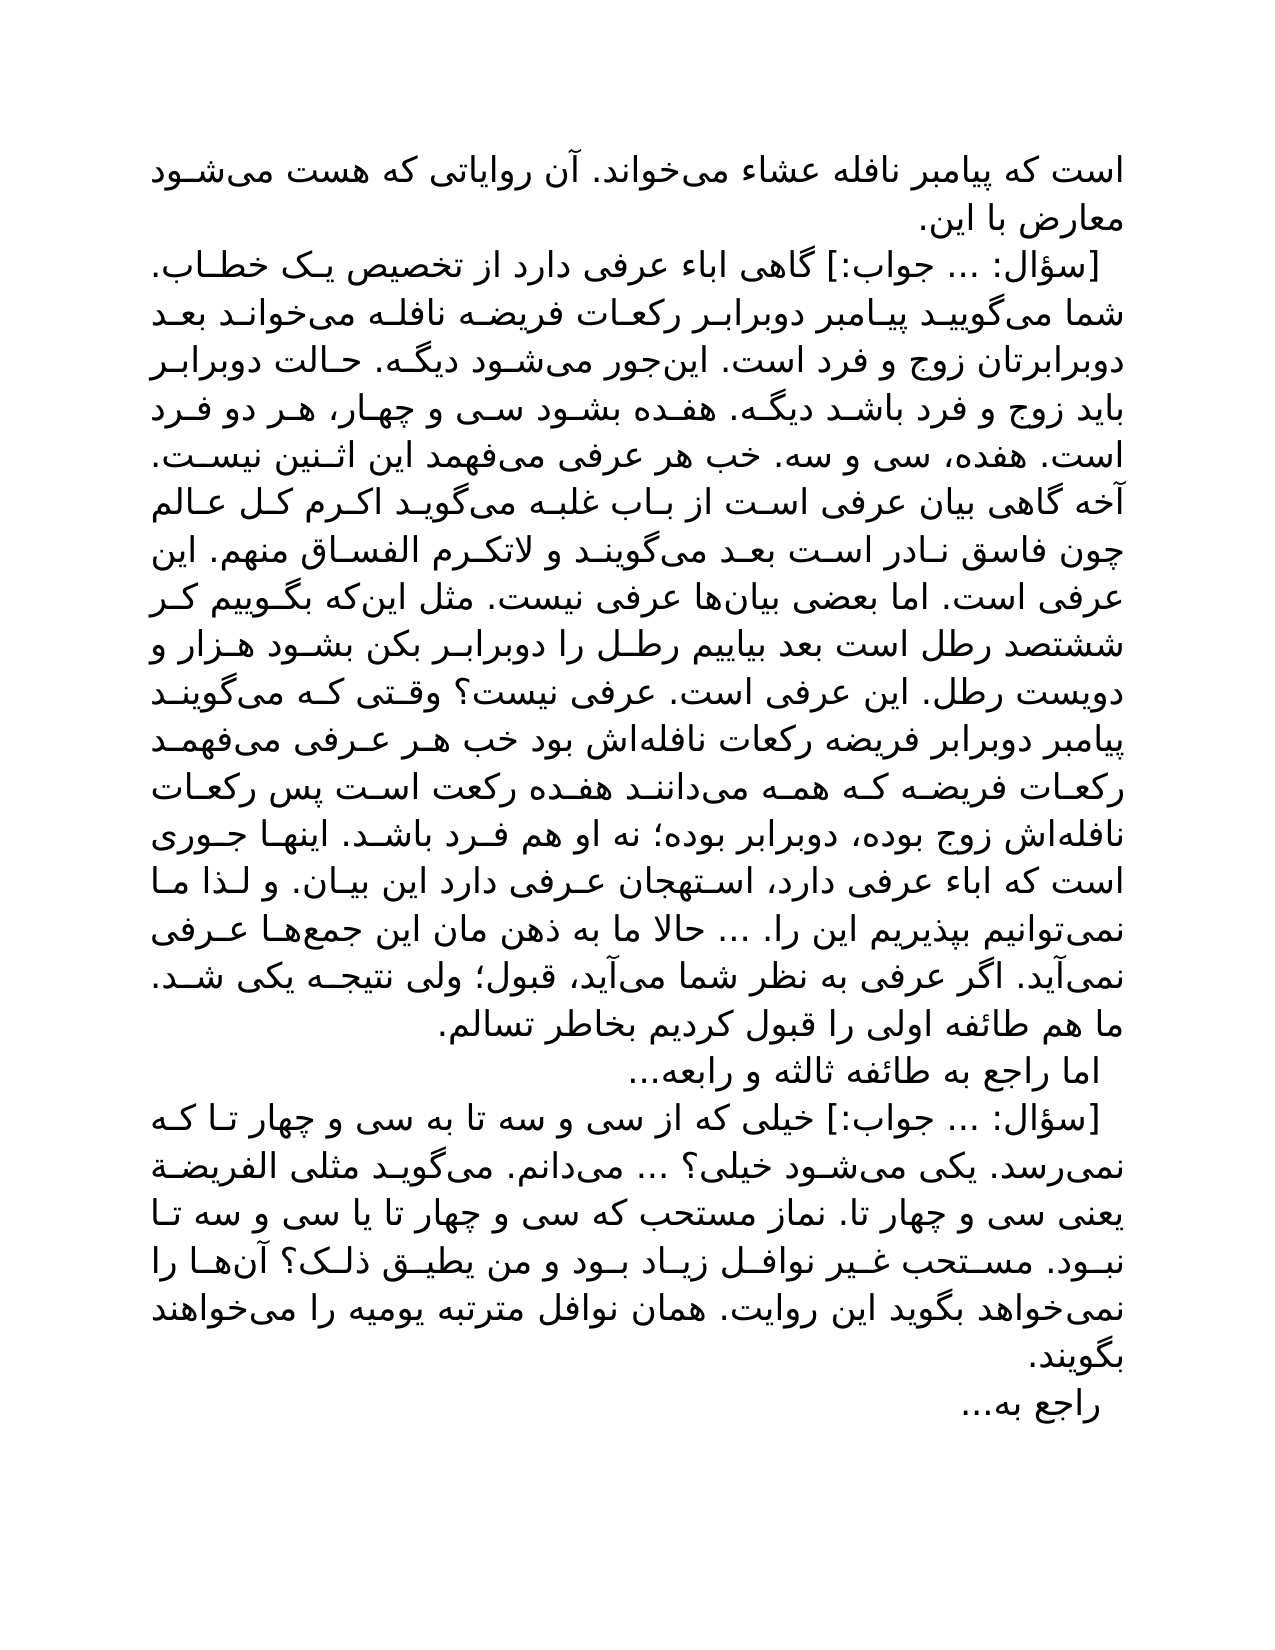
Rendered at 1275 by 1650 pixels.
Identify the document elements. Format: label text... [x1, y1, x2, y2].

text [150, 150, 1125, 239]
text [سؤال: ... جواب:] گاهی اباء عرفی دارد از تخصیص یک خطاب. شما می‌گویید پیامبر دوبرابر رکعات فریضه نافله می‌خواند بعد دوبرابر‌تان زوج و فرد است. این‌جور می‌شود دیگه. حالت دوبرابر باید زوج و فرد باشد دیگه. هفده بشود سی و چهار، ‌هر دو فرد است. هفده، سی و سه. خب هر عرفی می‌فهمد این اثنین نیست. آخه گاهی بیان عرفی است از باب غلبه می‌گوید اکرم کل عالم چون فاسق نادر است بعد می‌گویند و لاتکرم الفساق منهم. این عرفی است. اما بعضی بیان‌ها عرفی نیست. مثل این‌که بگوییم کر ششتصد رطل است بعد بیاییم رطل را دوبرابر بکن بشود هزار و دویست رطل. این عرفی است. عرفی نیست؟ وقتی که می‌گویند پیامبر دوبرابر فریضه رکعات نافله‌اش بود خب هر عرفی می‌فهمد رکعات فریضه که همه می‌دانند هفده رکعت است پس رکعات نافله‌اش زوج بوده، ‌دوبرابر بوده؛ نه او هم فرد باشد. اینها جوری است که اباء عرفی دارد، استهجان عرفی دارد این بیان. و لذا ما نمی‌توانیم بپذیریم این را. ... حالا ما به ذهن مان این جمع‌ها عرفی نمی‌آید. اگر عرفی به نظر شما می‌آید، قبول؛ ولی نتیجه یکی شد. ما هم طائفه اولی را قبول کردیم بخاطر تسالم. [150, 245, 1125, 1044]
text اما راجع به طائفه ثالثه و رابعه... [150, 1051, 1125, 1092]
text راجع به... [150, 1382, 1125, 1423]
text [سؤال: ... جواب:] خیلی که از سی و سه تا به سی و چهار تا که نمی‌رسد. یکی می‌شود خیلی؟ ... می‌دانم. می‌گوید مثلی الفریضة یعنی سی و چهار تا. نماز مستحب که سی و چهار تا یا سی و سه تا نبود. مستحب غیر نوافل زیاد بود و من یطیق ذلک؟ آن‌ها را نمی‌خواهد بگوید این روایت. همان نوافل مترتبه یومیه را می‌خواهند بگویند. [150, 1098, 1125, 1376]
